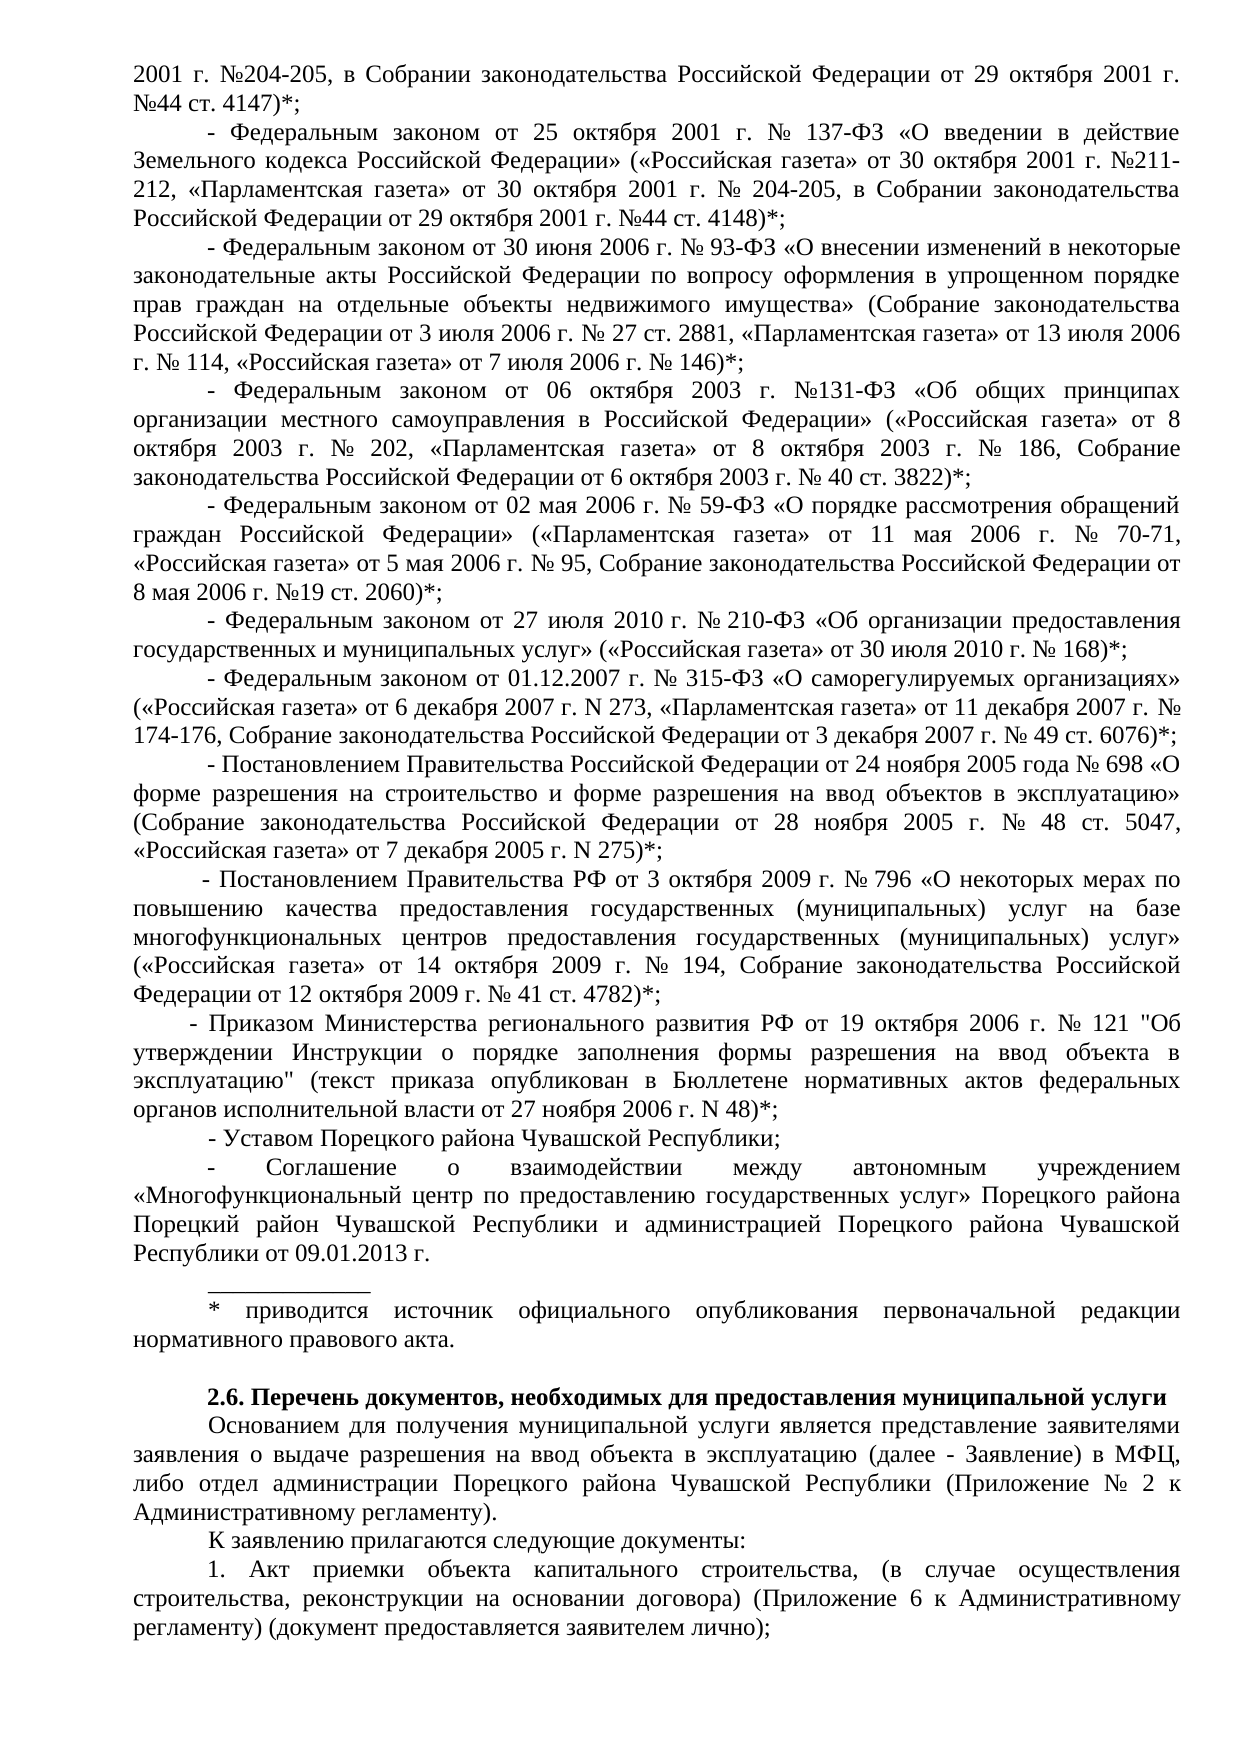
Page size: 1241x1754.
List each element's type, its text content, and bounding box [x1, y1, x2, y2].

text 1. Акт приемки объекта капитального строительства, (в случае осуществления строительства, реконструкции на основании договора) (Приложение 6 к Административному регламенту) (документ предоставляется заявителем лично); [133, 1554, 1181, 1640]
text - Постановлением Правительства Российской Федерации от 24 ноября 2005 года № 698 «О форме разрешения на строительство и форме разрешения на ввод объектов в эксплуатацию» (Собрание законодательства Российской Федерации от 28 ноября . № 48 ст. 5047, «Российская газета» от 7 декабря . N 275)*; [133, 749, 1181, 864]
text - Федеральным законом от 27 июля . № 210-ФЗ «Об организации предоставления государственных и муниципальных услуг» («Российская газета» от 30 июля . № 168)*; [133, 605, 1181, 663]
text _____________ [133, 1267, 1181, 1295]
text Основанием для получения муниципальной услуги является представление заявителями заявления о выдаче разрешения на ввод объекта в эксплуатацию (далее - Заявление) в МФЦ, либо отдел администрации Порецкого района Чувашской Республики (Приложение № 2 к Административному регламенту). [133, 1410, 1181, 1525]
text - Федеральным законом от 30 июня . № 93-ФЗ «О внесении изменений в некоторые законодательные акты Российской Федерации по вопросу оформления в упрощенном порядке прав граждан на отдельные объекты недвижимого имущества» (Собрание законодательства Российской Федерации от 3 июля . № 27 ст. 2881, «Парламентская газета» от 13 июля . № 114, «Российская газета» от 7 июля . № 146)*; [133, 232, 1181, 375]
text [133, 59, 1181, 117]
text К заявлению прилагаются следующие документы: [133, 1525, 1181, 1554]
text - Соглашение о взаимодействии между автономным учреждением «Многофункциональный центр по предоставлению государственных услуг» Порецкого района Порецкий район Чувашской Республики и администрацией Порецкого района Чувашской Республики от 09.01.2013 г. [133, 1152, 1181, 1267]
text - Федеральным законом от 25 октября . № 137-ФЗ «О введении в действие Земельного кодекса Российской Федерации» («Российская газета» от 30 октября . №211-212, «Парламентская газета» от 30 октября . № 204-205, в Собрании законодательства Российской Федерации от 29 октября . №44 ст. 4148)*; [133, 117, 1181, 232]
text - Федеральным законом от 06 октября . №131-ФЗ «Об общих принципах организации местного самоуправления в Российской Федерации» («Российская газета» от 8 октября . № 202, «Парламентская газета» от 8 октября . № 186, Собрание законодательства Российской Федерации от 6 октября . № 40 ст. 3822)*; [133, 375, 1181, 490]
text - Приказом Министерства регионального развития РФ от 19 октября . № 121 "Об утверждении Инструкции о порядке заполнения формы разрешения на ввод объекта в эксплуатацию" (текст приказа опубликован в Бюллетене нормативных актов федеральных органов исполнительной власти от 27 ноября . N 48)*; [133, 1008, 1181, 1123]
text * приводится источник официального опубликования первоначальной редакции нормативного правового акта. [133, 1295, 1181, 1353]
text 2.6. Перечень документов, необходимых для предоставления муниципальной услуги [133, 1382, 1181, 1410]
text - Федеральным законом от 02 мая . № 59-ФЗ «О порядке рассмотрения обращений граждан Российской Федерации» («Парламентская газета» от 11 мая . № 70-71, «Российская газета» от 5 мая . № 95, Собрание законодательства Российской Федерации от 8 мая . №19 ст. 2060)*; [133, 490, 1181, 605]
text - Постановлением Правительства РФ от 3 октября . № 796 «О некоторых мерах по повышению качества предоставления государственных (муниципальных) услуг на базе многофункциональных центров предоставления государственных (муниципальных) услуг» («Российская газета» от 14 октября . № 194, Собрание законодательства Российской Федерации от 12 октября . № 41 ст. 4782)*; [133, 864, 1181, 1008]
text - Уставом Порецкого района Чувашской Республики; [133, 1123, 1181, 1152]
text - Федеральным законом от 01.12.2007 г. № 315-ФЗ «О саморегулируемых организациях» («Российская газета» от 6 декабря . N 273, «Парламентская газета» от 11 декабря . № 174-176, Собрание законодательства Российской Федерации от 3 декабря . № 49 ст. 6076)*; [133, 663, 1181, 749]
